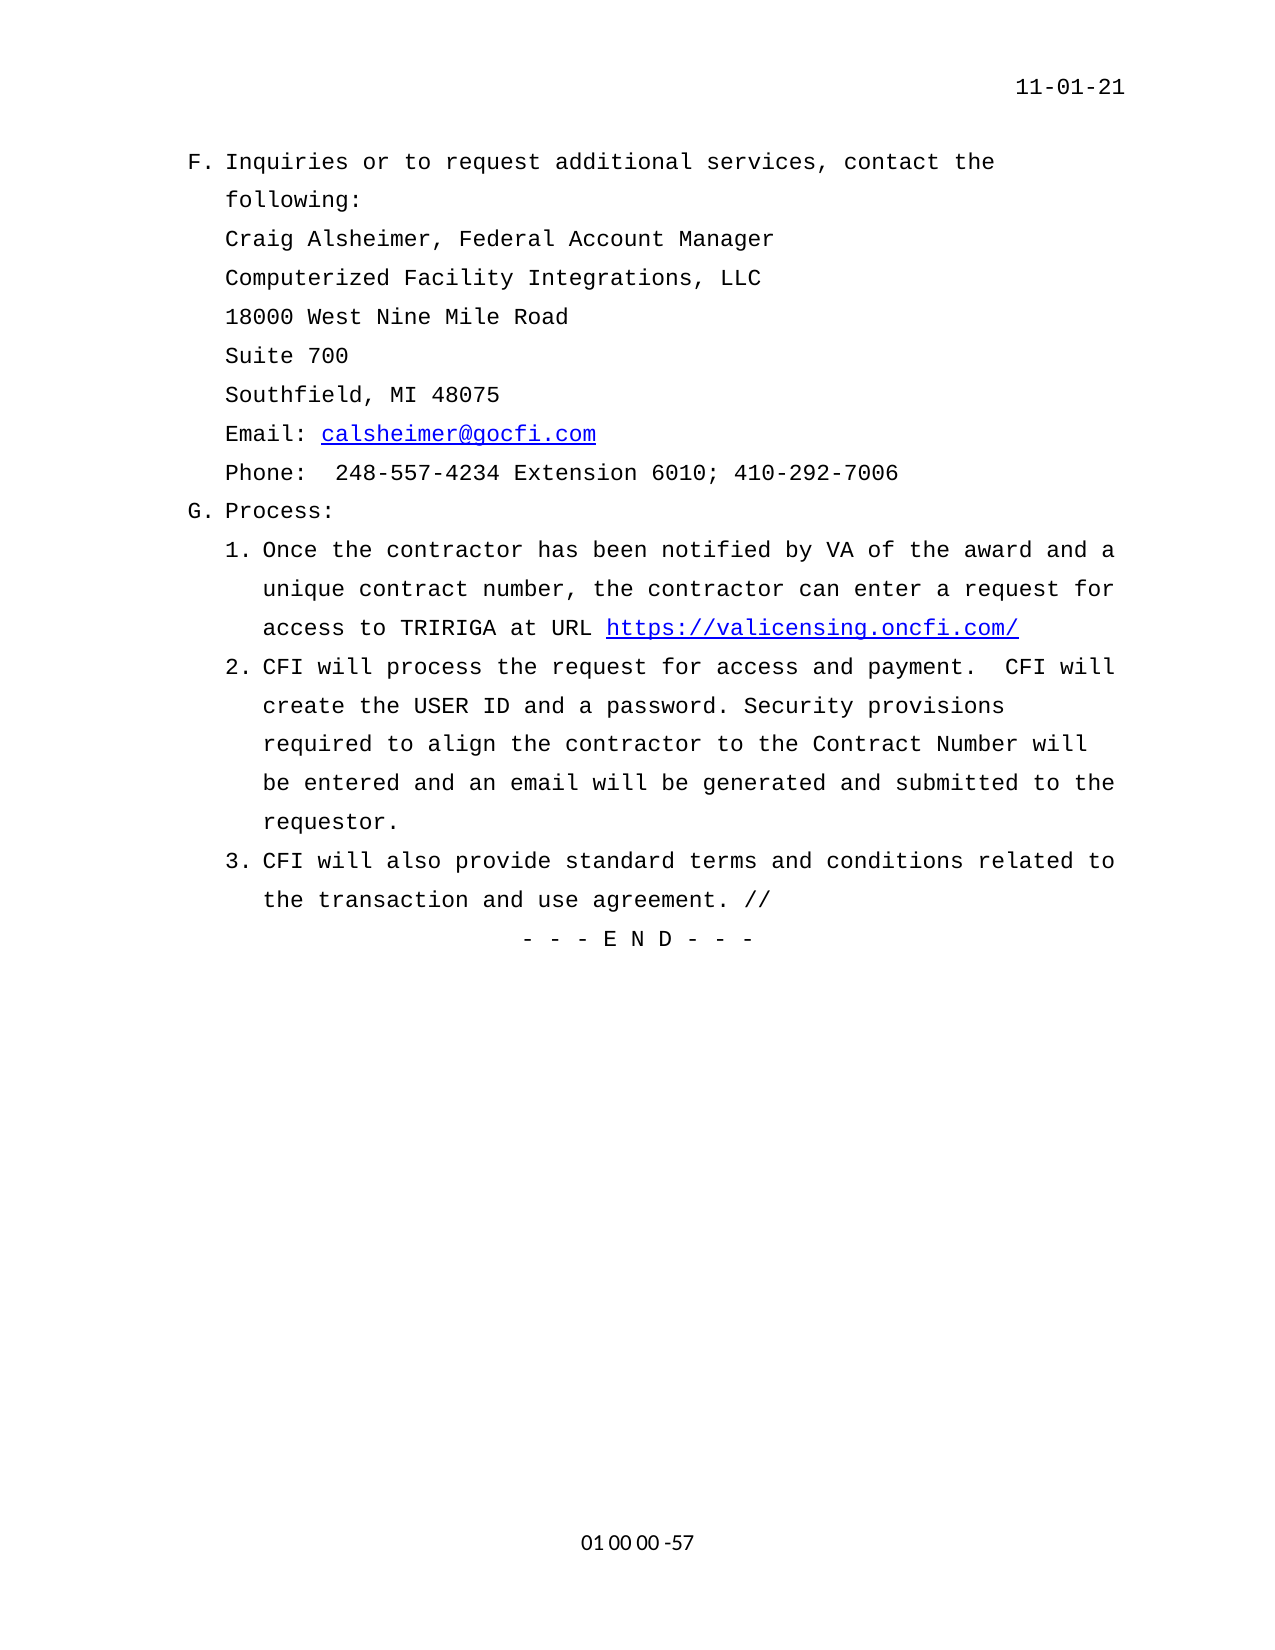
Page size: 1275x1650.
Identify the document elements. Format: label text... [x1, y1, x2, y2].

list CFI will also provide standard terms and conditions related to the transaction and use agreement. // [225, 849, 1125, 914]
list CFI will process the request for access and payment. CFI will create the USER ID and a password. Security provisions required to align the contractor to the Contract Number will be entered and an email will be generated and submitted to the requestor. [225, 655, 1125, 836]
list Inquiries or to request additional services, contact the following: [187, 150, 1125, 215]
list Phone: 248-557-4234 Extension 6010; 410-292-7006 [187, 461, 1125, 487]
list Email: calsheimer@gocfi.com [187, 422, 1125, 448]
list 18000 West Nine Mile Road [187, 305, 1125, 331]
text - - - E N D - - - [150, 927, 1125, 953]
list Suite 700 [187, 344, 1125, 370]
list Craig Alsheimer, Federal Account Manager [187, 228, 1125, 254]
list Southfield, MI 48075 [187, 383, 1125, 409]
list Computerized Facility Integrations, LLC [187, 267, 1125, 292]
list Once the contractor has been notified by VA of the award and a unique contract number, the contractor can enter a request for access to TRIRIGA at URL https://valicensing.oncfi.com/ [225, 538, 1125, 642]
list Process: [187, 500, 1125, 526]
